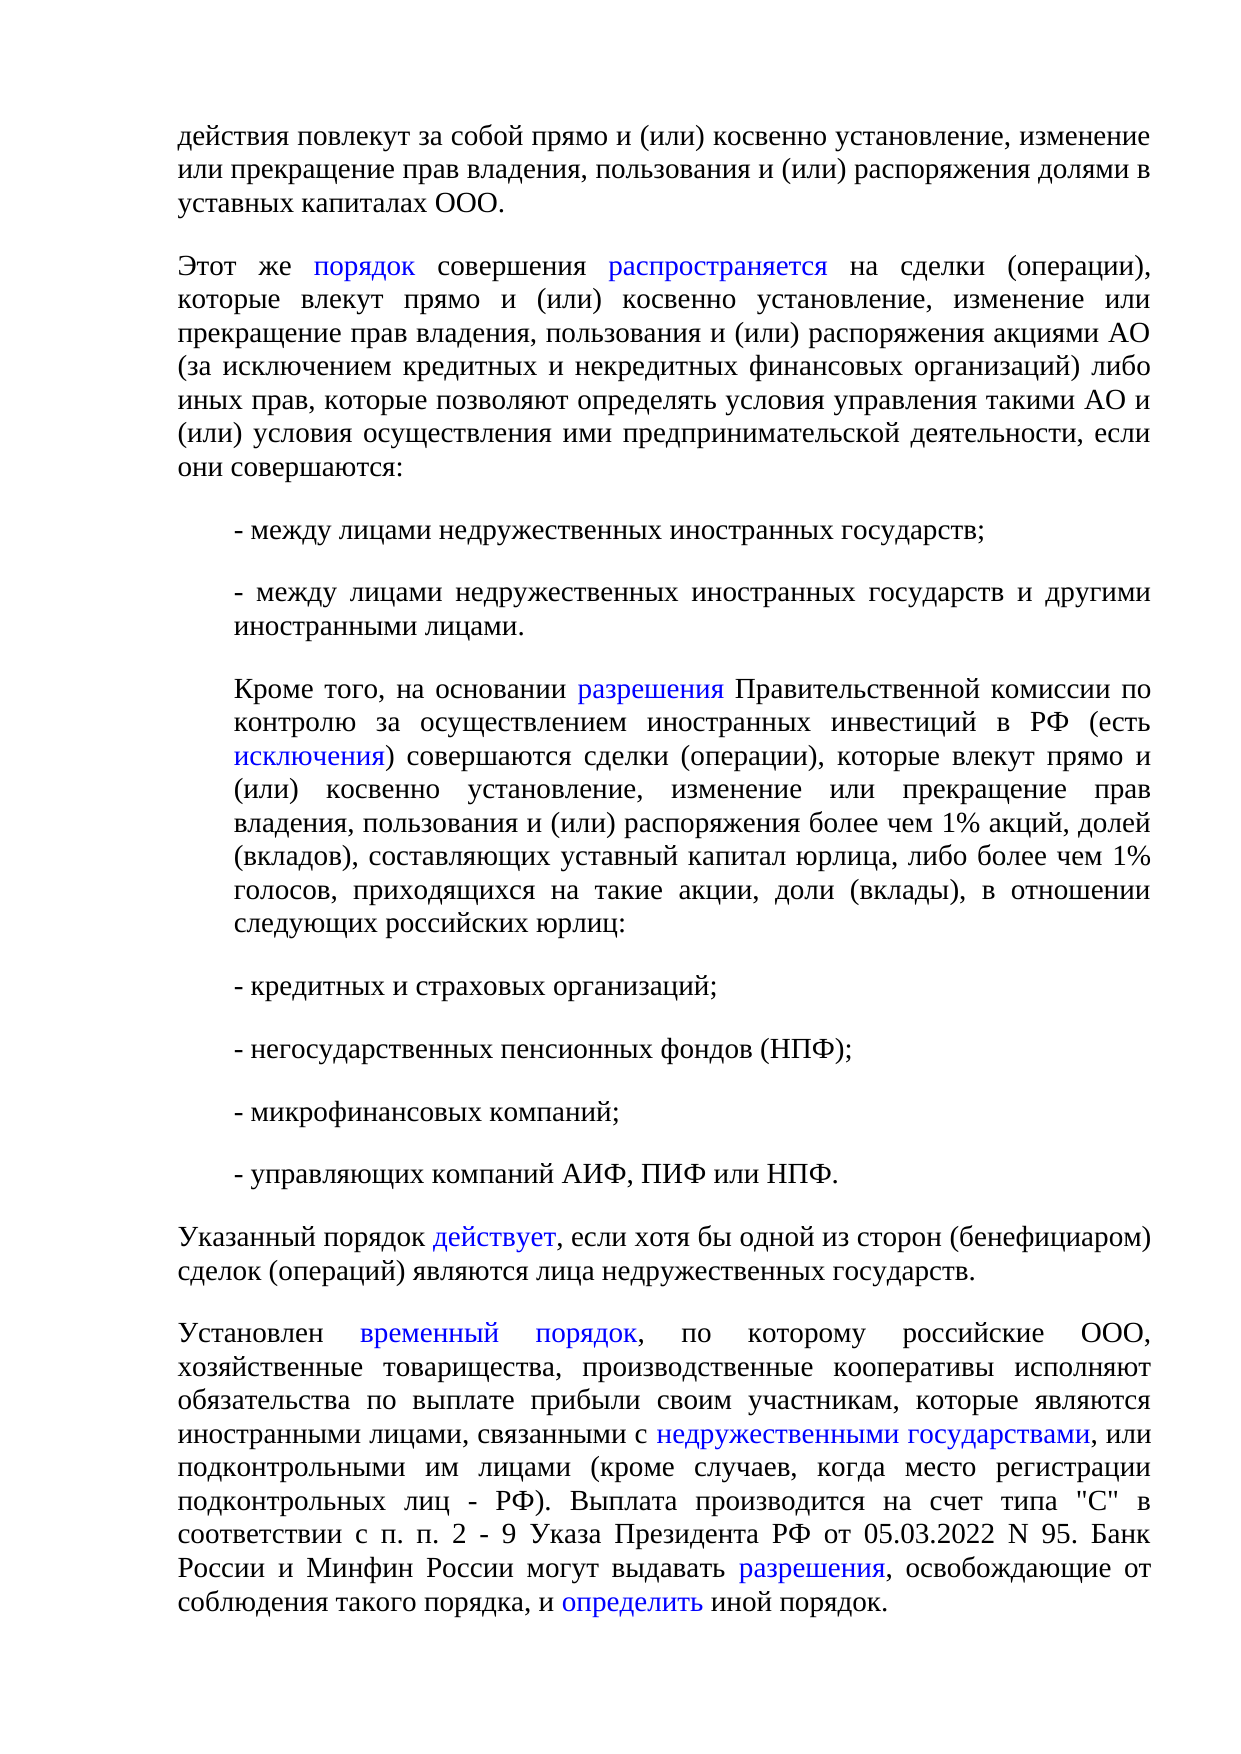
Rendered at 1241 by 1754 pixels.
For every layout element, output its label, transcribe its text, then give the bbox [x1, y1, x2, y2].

text Установлен временный порядок, по которому российские ООО, хозяйственные товарищества, производственные кооперативы исполняют обязательства по выплате прибыли своим участникам, которые являются иностранными лицами, связанными с недружественными государствами, или подконтрольными им лицами (кроме случаев, когда место регистрации подконтрольных лиц - РФ). Выплата производится на счет типа "С" в соответствии с п. п. 2 - 9 Указа Президента РФ от 05.03.2022 N 95. Банк России и Минфин России могут выдавать разрешения, освобождающие от соблюдения такого порядка, и определить иной порядок. [177, 1315, 1152, 1617]
text Кроме того, на основании разрешения Правительственной комиссии по контролю за осуществлением иностранных инвестиций в РФ (есть исключения) совершаются сделки (операции), которые влекут прямо и (или) косвенно установление, изменение или прекращение прав владения, пользования и (или) распоряжения более чем 1% акций, долей (вкладов), составляющих уставный капитал юрлица, либо более чем 1% голосов, приходящихся на такие акции, доли (вклады), в отношении следующих российских юрлиц: [233, 671, 1152, 939]
text - негосударственных пенсионных фондов (НПФ); [233, 1031, 1152, 1064]
text - между лицами недружественных иностранных государств и другими иностранными лицами. [233, 574, 1152, 642]
text - кредитных и страховых организаций; [233, 968, 1152, 1002]
text Этот же порядок совершения распространяется на сделки (операции), которые влекут прямо и (или) косвенно установление, изменение или прекращение прав владения, пользования и (или) распоряжения акциями АО (за исключением кредитных и некредитных финансовых организаций) либо иных прав, которые позволяют определять условия управления такими АО и (или) условия осуществления ими предпринимательской деятельности, если они совершаются: [177, 248, 1152, 483]
text - микрофинансовых компаний; [233, 1094, 1152, 1127]
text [177, 118, 1152, 219]
text - управляющих компаний АИФ, ПИФ или НПФ. [233, 1156, 1152, 1190]
text - между лицами недружественных иностранных государств; [233, 512, 1152, 545]
text Указанный порядок действует, если хотя бы одной из сторон (бенефициаром) сделок (операций) являются лица недружественных государств. [177, 1219, 1152, 1286]
